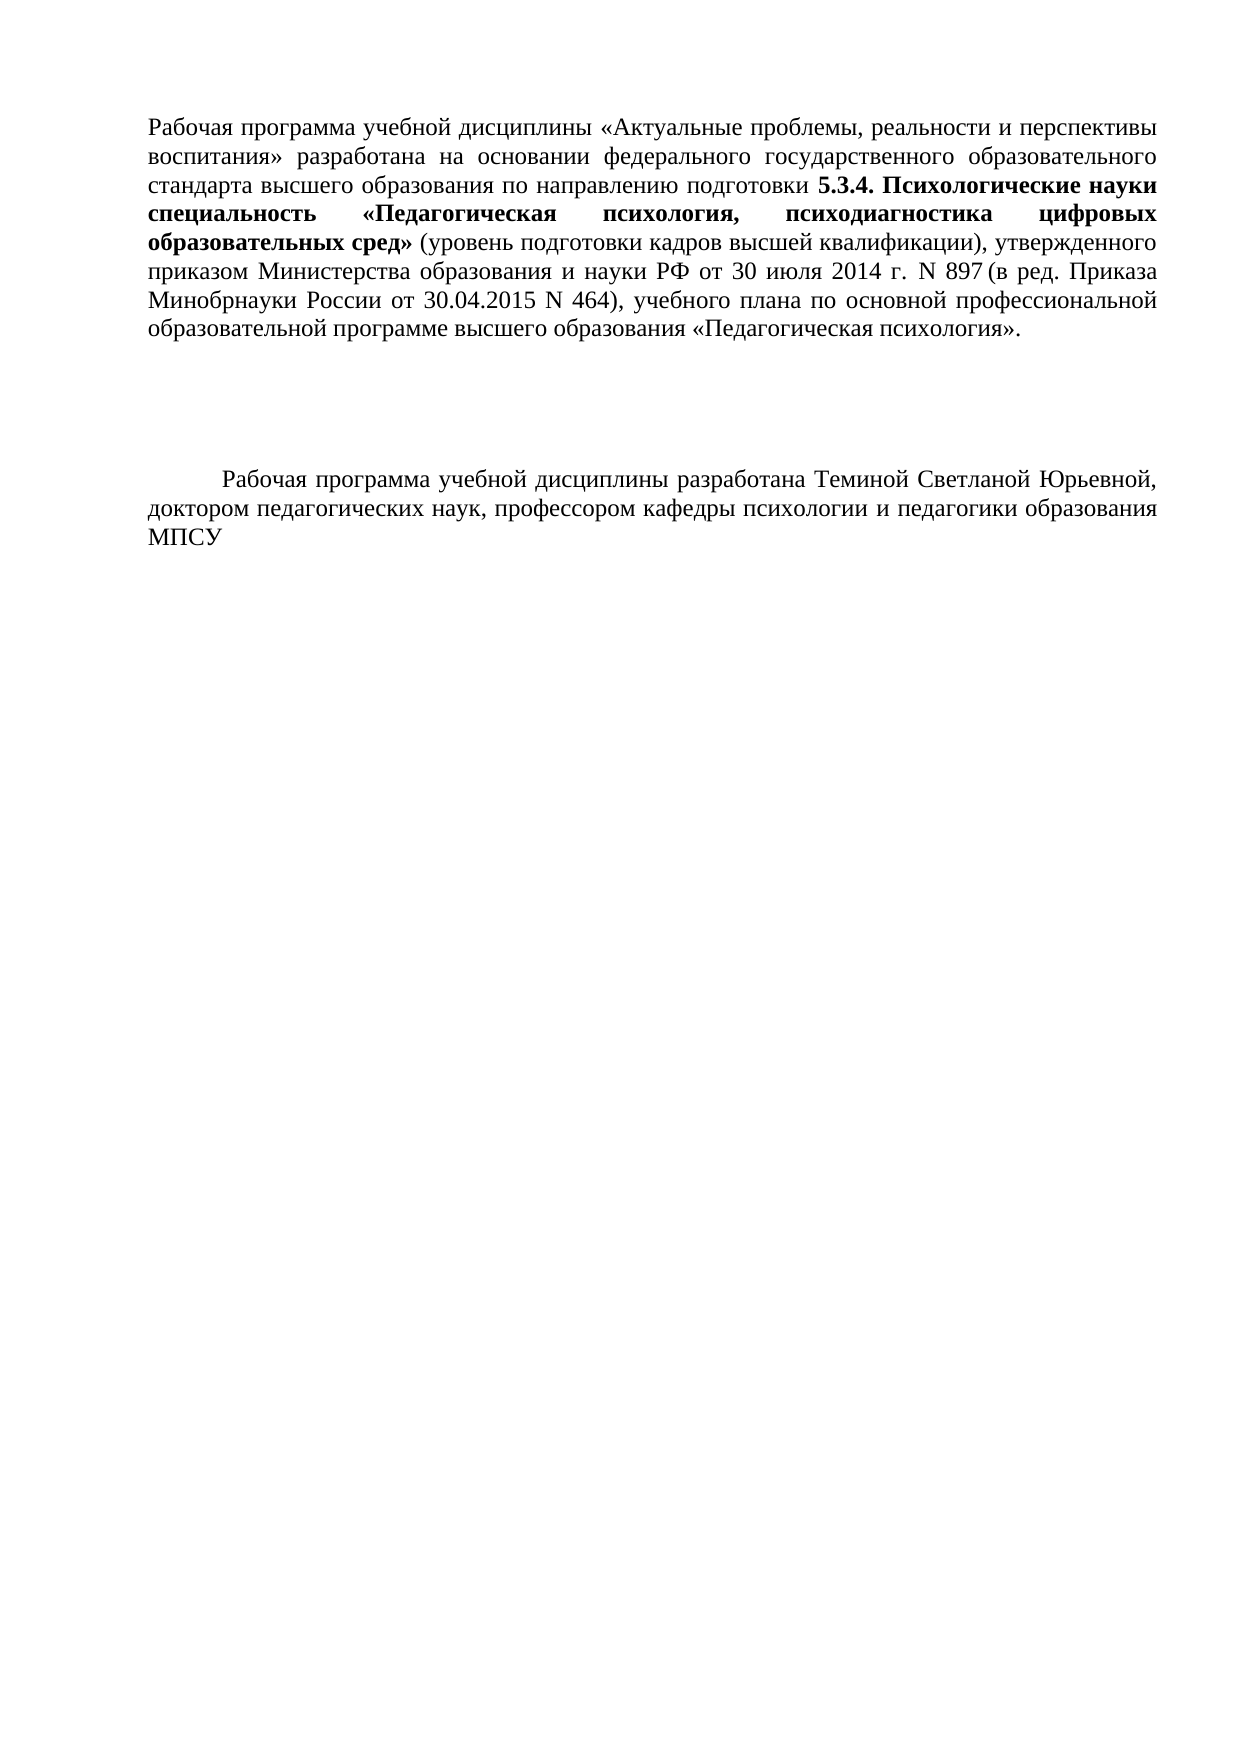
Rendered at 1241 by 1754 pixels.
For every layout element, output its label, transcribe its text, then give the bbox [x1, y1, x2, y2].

subtitle Рабочая программа учебной дисциплины «Актуальные проблемы, реальности и перспективы воспитания» разработана на основании федерального государственного образовательного стандарта высшего образования по направлению подготовки 5.3.4. Психологические науки специальность «Педагогическая психология, психодиагностика цифровых образовательных сред» (уровень подготовки кадров высшей квалификации), утвержденного приказом Министерства образования и науки РФ от 30 июля 2014 г. N 897 (в ред. Приказа Минобрнауки России от 30.04.2015 N 464), учебного плана по основной профессиональной образовательной программе высшего образования «Педагогическая психология». [148, 112, 1157, 342]
text Рабочая программа учебной дисциплины разработана Теминой Светланой Юрьевной, доктором педагогических наук, профессором кафедры психологии и педагогики образования МПСУ [148, 464, 1157, 551]
